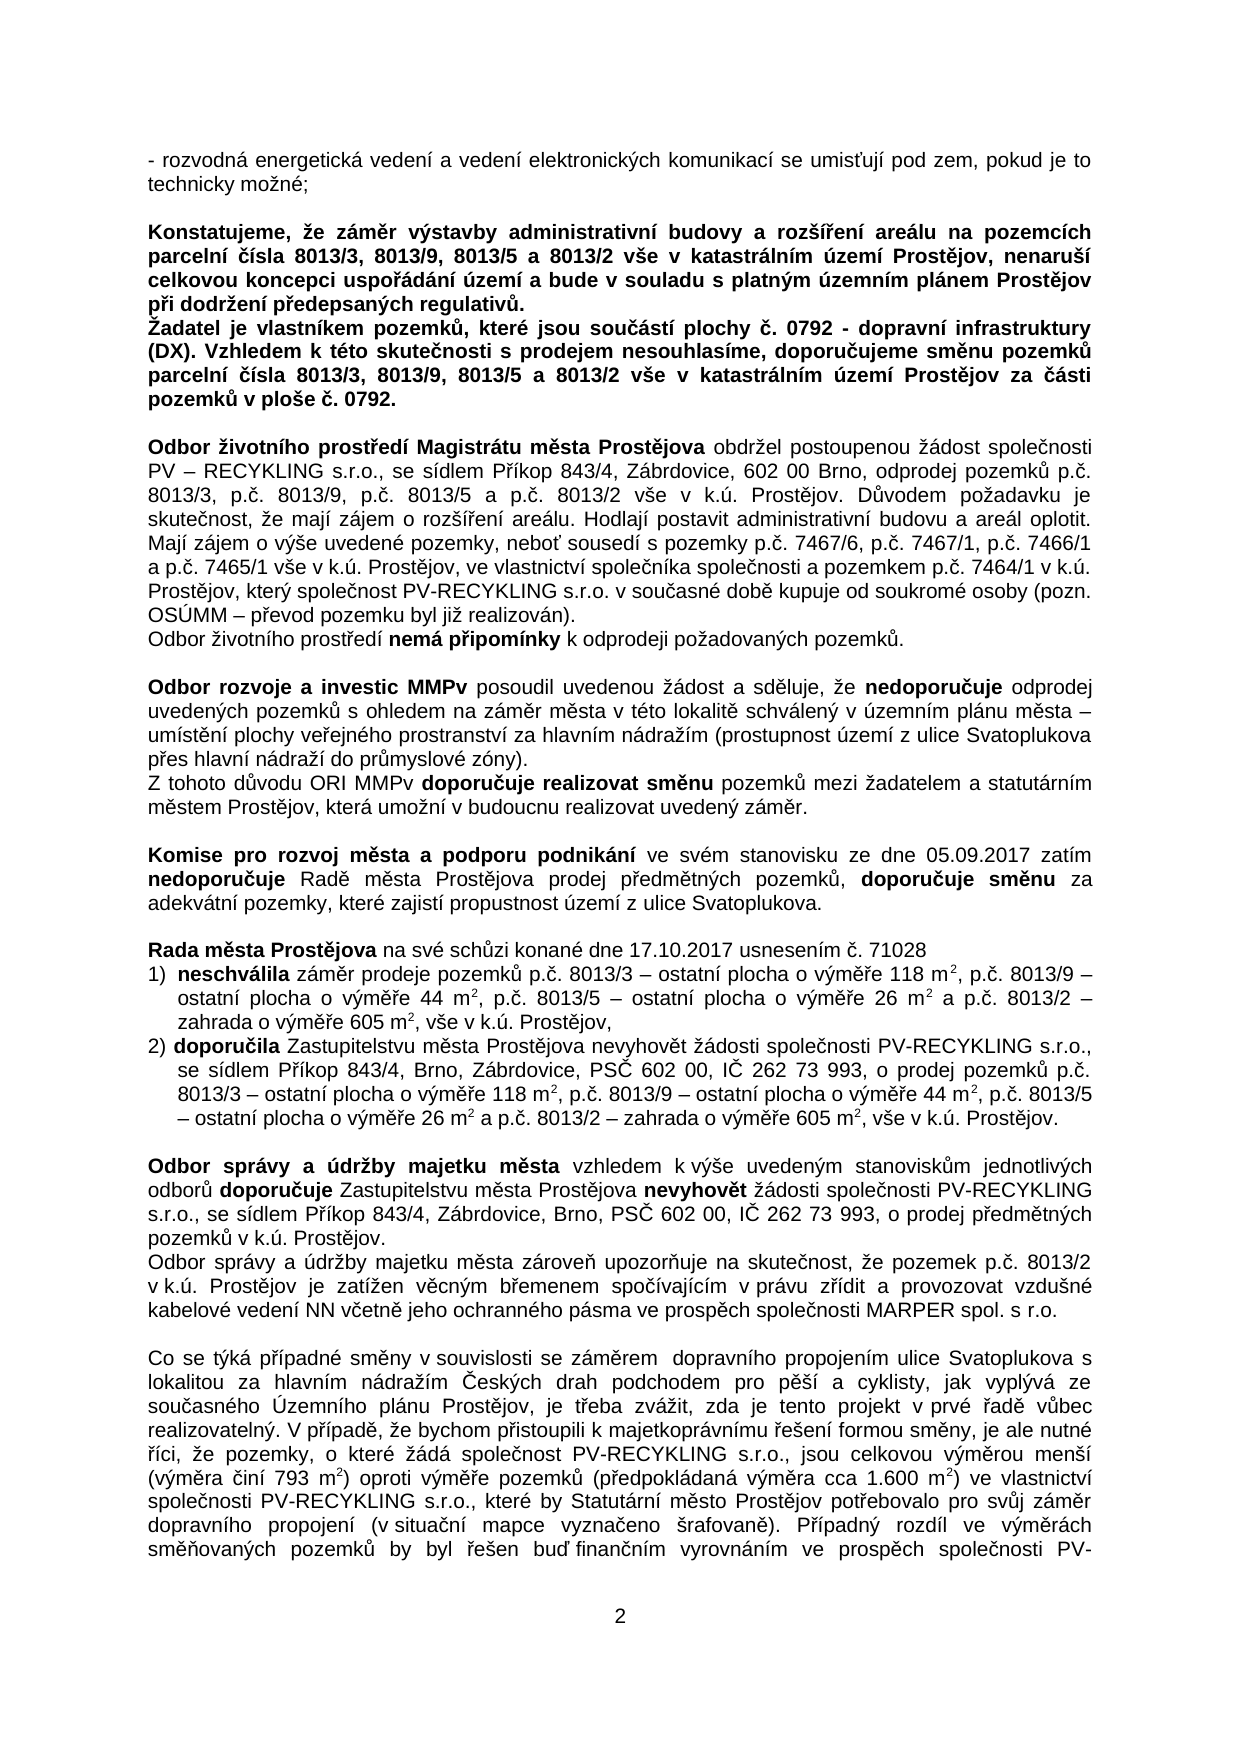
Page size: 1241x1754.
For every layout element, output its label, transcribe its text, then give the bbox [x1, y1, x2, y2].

text Odbor správy a údržby majetku města zároveň upozorňuje na skutečnost, že pozemek p.č. 8013/2 v k.ú. Prostějov je zatížen věcným břemenem spočívajícím v právu zřídit a provozovat vzdušné kabelové vedení NN včetně jeho ochranného pásma ve prospěch společnosti MARPER spol. s r.o. [148, 1250, 1093, 1322]
table_header Odbor rozvoje a investic MMPv posoudil uvedenou žádost a sděluje, že nedoporučuje odprodej uvedených pozemků s ohledem na záměr města v této lokalitě schválený v územním plánu města – umístění plochy veřejného prostranství za hlavním nádražím (prostupnost území z ulice Svatoplukova přes hlavní nádraží do průmyslové zóny). Z tohoto důvodu ORI MMPv doporučuje realizovat směnu pozemků mezi žadatelem a statutárním městem Prostějov, která umožní v budoucnu realizovat uvedený záměr. [136, 651, 1093, 818]
text Odbor životního prostředí nemá připomínky k odprodeji požadovaných pozemků. [148, 627, 1093, 651]
text Rada města Prostějova na své schůzi konané dne 17.10.2017 usnesením č. 71028 [148, 938, 1093, 962]
text Odbor životního prostředí Magistrátu města Prostějova obdržel postoupenou žádost společnosti PV – RECYKLING s.r.o., se sídlem Příkop 843/4, Zábrdovice, 602 00 Brno, odprodej pozemků p.č. 8013/3, p.č. 8013/9, p.č. 8013/5 a p.č. 8013/2 vše v k.ú. Prostějov. Důvodem požadavku je skutečnost, že mají zájem o rozšíření areálu. Hodlají postavit administrativní budovu a areál oplotit. Mají zájem o výše uvedené pozemky, neboť sousedí s pozemky p.č. 7467/6, p.č. 7467/1, p.č. 7466/1 a p.č. 7465/1 vše v k.ú. Prostějov, ve vlastnictví společníka společnosti a pozemkem p.č. 7464/1 v k.ú. Prostějov, který společnost PV-RECYKLING s.r.o. v současné době kupuje od soukromé osoby (pozn. OSÚMM – převod pozemku byl již realizován). [148, 435, 1093, 627]
text Žadatel je vlastníkem pozemků, které jsou součástí plochy č. 0792 - dopravní infrastruktury (DX). Vzhledem k této skutečnosti s prodejem nesouhlasíme, doporučujeme směnu pozemků parcelní čísla 8013/3, 8013/9, 8013/5 a 8013/2 vše v katastrálním území Prostějov za části pozemků v ploše č. 0792. [148, 315, 1093, 411]
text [148, 1346, 1093, 1561]
text Komise pro rozvoj města a podporu podnikání ve svém stanovisku ze dne 05.09.2017 zatím nedoporučuje Radě města Prostějova prodej předmětných pozemků, doporučuje směnu za adekvátní pozemky, které zajistí propustnost území z ulice Svatoplukova. [148, 842, 1093, 914]
text - rozvodná energetická vedení a vedení elektronických komunikací se umisťují pod zem, pokud je to technicky možné; [148, 148, 1093, 196]
text 1) neschválila záměr prodeje pozemků p.č. 8013/3 – ostatní plocha o výměře 118 m2, p.č. 8013/9 – ostatní plocha o výměře 44 m2, p.č. 8013/5 – ostatní plocha o výměře 26 m2 a p.č. 8013/2 – zahrada o výměře 605 m2, vše v k.ú. Prostějov, [148, 962, 1093, 1034]
text 2) doporučila Zastupitelstvu města Prostějova nevyhovět žádosti společnosti PV-RECYKLING s.r.o., se sídlem Příkop 843/4, Brno, Zábrdovice, PSČ 602 00, IČ 262 73 993, o prodej pozemků p.č. 8013/3 – ostatní plocha o výměře 118 m2, p.č. 8013/9 – ostatní plocha o výměře 44 m2, p.č. 8013/5 – ostatní plocha o výměře 26 m2 a p.č. 8013/2 – zahrada o výměře 605 m2, vše v k.ú. Prostějov. [148, 1034, 1093, 1130]
text Odbor správy a údržby majetku města vzhledem k výše uvedeným stanoviskům jednotlivých odborů doporučuje Zastupitelstvu města Prostějova nevyhovět žádosti společnosti PV-RECYKLING s.r.o., se sídlem Příkop 843/4, Zábrdovice, Brno, PSČ 602 00, IČ 262 73 993, o prodej předmětných pozemků v k.ú. Prostějov. [148, 1154, 1093, 1250]
text Konstatujeme, že záměr výstavby administrativní budovy a rozšíření areálu na pozemcích parcelní čísla 8013/3, 8013/9, 8013/5 a 8013/2 vše v katastrálním území Prostějov, nenaruší celkovou koncepci uspořádání území a bude v souladu s platným územním plánem Prostějov při dodržení předepsaných regulativů. [148, 219, 1093, 315]
